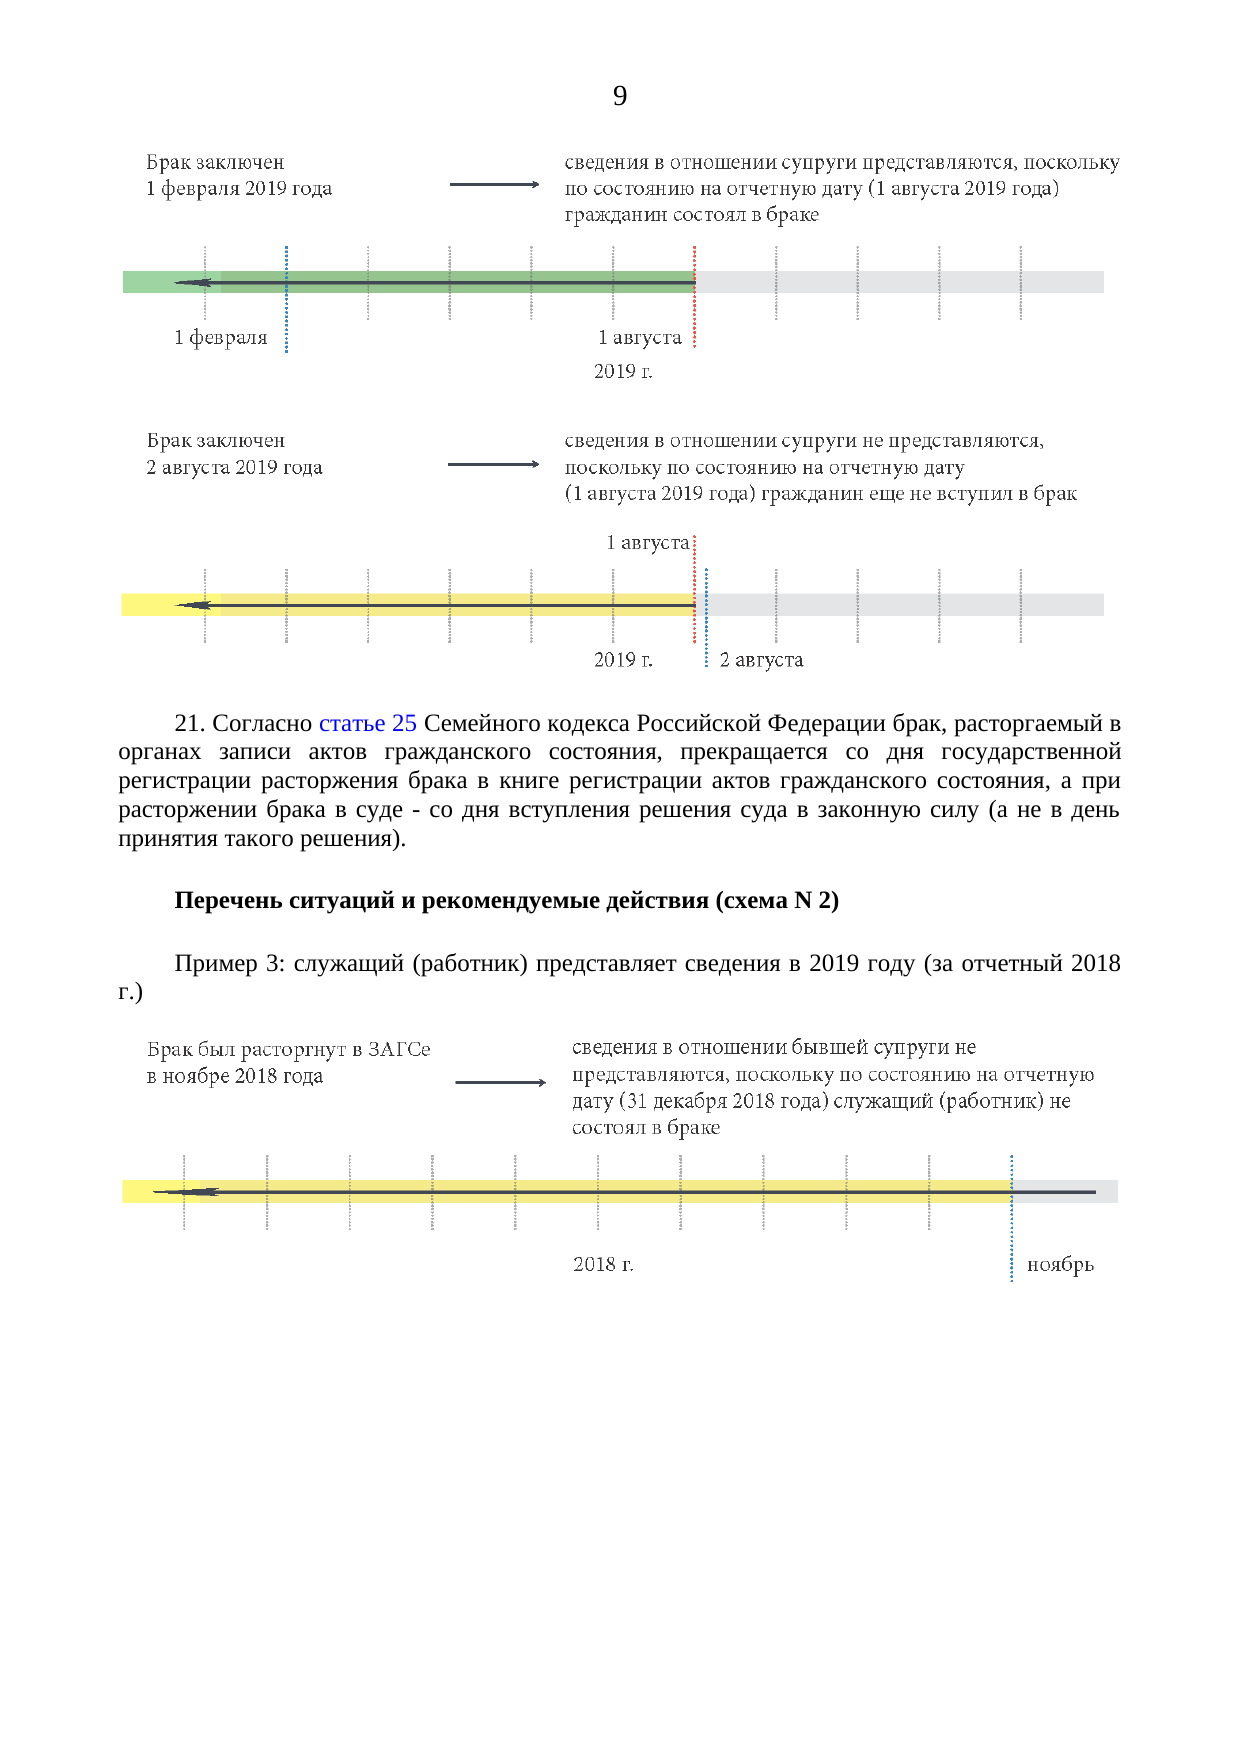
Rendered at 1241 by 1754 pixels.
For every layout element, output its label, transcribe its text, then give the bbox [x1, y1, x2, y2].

picture [118, 151, 1122, 674]
text 21. Согласно статье 25 Семейного кодекса Российской Федерации брак, расторгаемый в органах записи актов гражданского состояния, прекращается со дня государственной регистрации расторжения брака в книге регистрации актов гражданского состояния, а при расторжении брака в суде - со дня вступления решения суда в законную силу (а не в день принятия такого решения). [118, 708, 1122, 851]
text Перечень ситуаций и рекомендуемые действия (схема N 2) [118, 885, 1122, 914]
text Пример 3: служащий (работник) представляет сведения в 2019 году (за отчетный 2018 г.) [118, 948, 1122, 1005]
picture [118, 1038, 1122, 1286]
